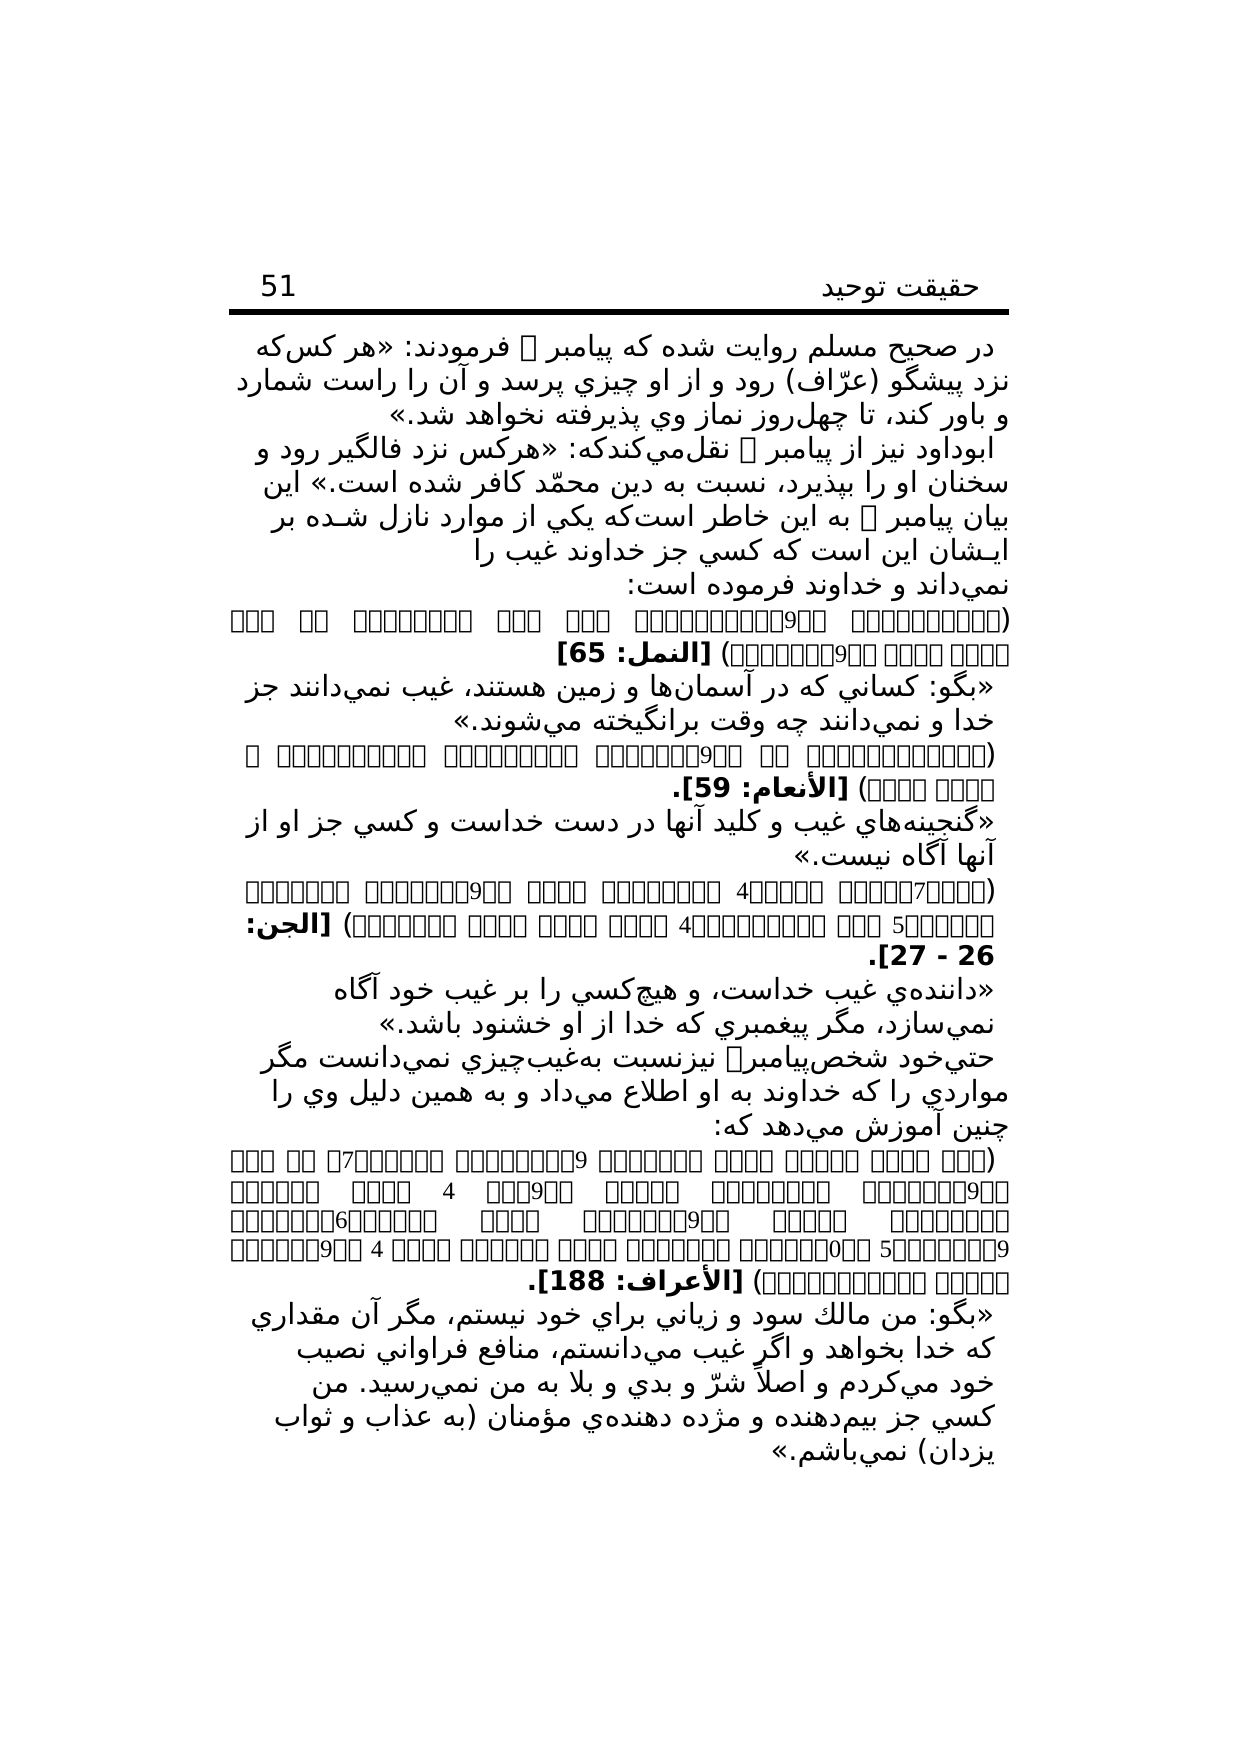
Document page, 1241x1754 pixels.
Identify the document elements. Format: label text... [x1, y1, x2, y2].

text ﴿ ﴾ [الأنعام: 59]. [245, 737, 995, 805]
text ابوداود نيز از پيامبر نقل‌مي‌كندكه: «هركس نزد فالگير رود و سخنان او را بپذيرد، نسبت به دين محمّد ‌كافر شده‌ است.» اين بيان پيامبر به اين خاطر است‌كه يكي از موارد نازل شـده بر ايـشان اين است كه كسي جز خداوند غيب را [230, 431, 1010, 567]
text «گنجينه‌هاي غيب و كليد آنها در دست خداست و كسي جز او از آنها آگاه نيست.» [245, 805, 995, 873]
text «بگو: كساني كه در آسمان‌ها و زمين هستند، غيب نمي‌دانند جز خدا و نمي‌دانند چه وقت برانگيخته مي‌شوند.» [245, 669, 995, 737]
text حتي‌خود شخص‌پيامبر نيزنسبت به‌غيب‌چيزي نمي‌دانست مگر مواردي را كه خداوند به او اطلاع مي‌داد و به همين دليل وي را چنين آموزش مي‌دهد كه: [230, 1040, 1010, 1142]
text ﴿ ﴾ [النمل: 65] [230, 601, 1010, 669]
text ﴿ ﴾ [الجن: 26 - 27]. [245, 873, 995, 972]
text ﴿ ﴾ [الأعراف: 188]. [230, 1142, 1010, 1297]
text «بگو: من مالك سود و زياني براي خود نيستم، مگر آن مقداري كه خدا بخواهد و اگر غيب مي‌دانستم، منافع فراواني نصيب خود مي‌كردم و اصلاً شرّ و بدي و بلا به من نمي‌رسيد. من كسي جز بيم‌دهنده و مژده دهنده‌ي مؤمنان (به عذاب و ثواب يزدان) نمي‌باشم.» [245, 1297, 995, 1467]
text نمي‌داند و خداوند فرموده است: [230, 567, 1010, 601]
text در صحيح مسلم روايت شده كه پيامبر فرمودند: «هر كس‌كه نزد پيشگو (عرّاف) رود و از او چيزي پرسد و آن را راست شمارد و باور كند، تا چهل‌روز نماز وي پذيرفته نخواهد شد.» [230, 329, 1010, 431]
text «داننده‌ي غيب خداست، و هيچ‌كسي را بر غيب خود آگاه نمي‌سازد، مگر پيغمبري كه خدا از او خشنود باشد.» [245, 972, 995, 1040]
